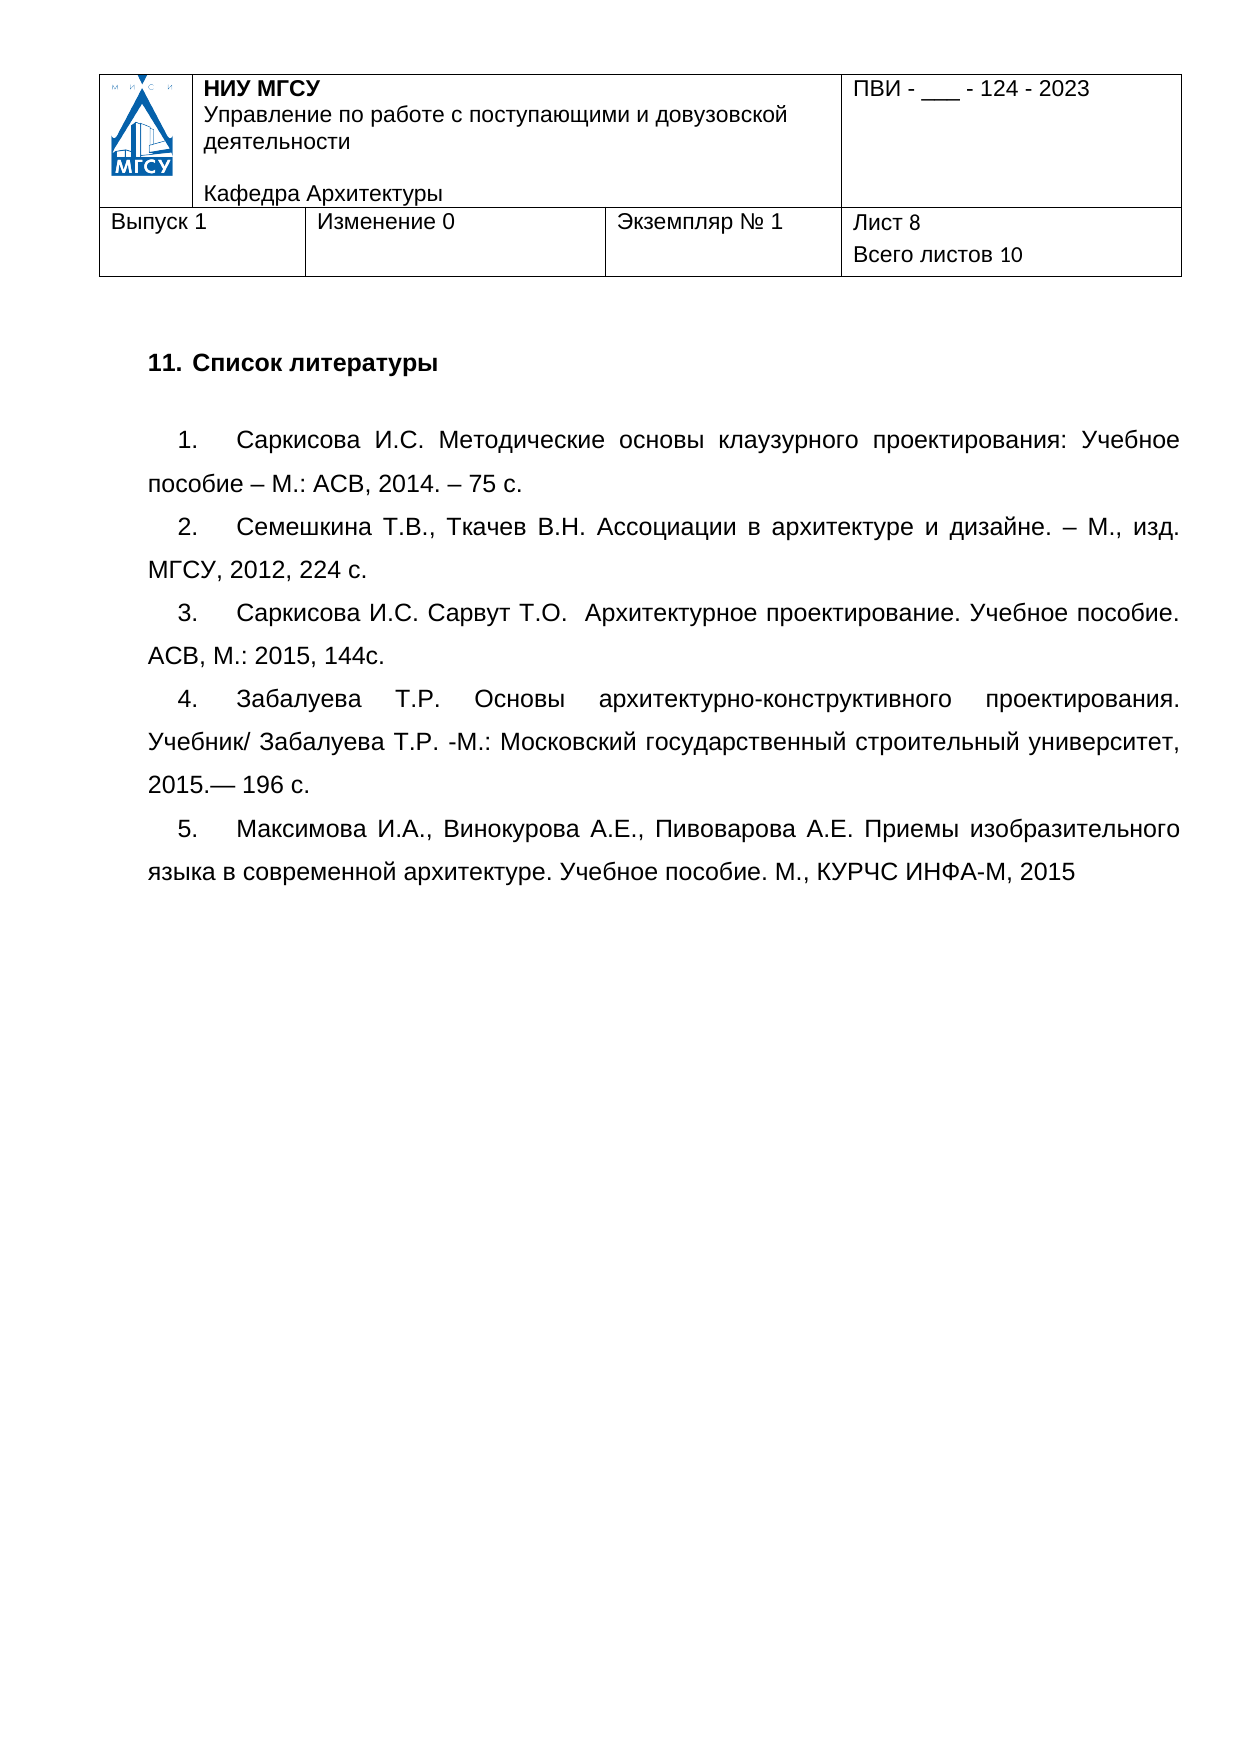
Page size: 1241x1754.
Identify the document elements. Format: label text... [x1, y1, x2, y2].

list Забалуева Т.Р. Основы архитектурно-конструктивного проектирования. Учебник/ Забалуева Т.Р. -М.: Московский государственный строительный университет, 2015.— 196 c. [148, 684, 1181, 799]
list Саркисова И.С. Сарвут Т.О. Архитектурное проектирование. Учебное пособие. АСВ, М.: 2015, 144с. [148, 598, 1181, 670]
list Список литературы [148, 348, 1181, 377]
list Семешкина Т.В., Ткачев В.Н. Ассоциации в архитектуре и дизайне. – М., изд. МГСУ, 2012, 224 с. [148, 512, 1181, 583]
list Саркисова И.С. Методические основы клаузурного проектирования: Учебное пособие – М.: АСВ, 2014. – 75 с. [148, 425, 1181, 497]
list Максимова И.А., Винокурова А.Е., Пивоварова А.Е. Приемы изобразительного языка в современной архитектуре. Учебное пособие. М., КУРЧС ИНФА-М, 2015 [148, 813, 1181, 885]
picture [111, 75, 173, 176]
